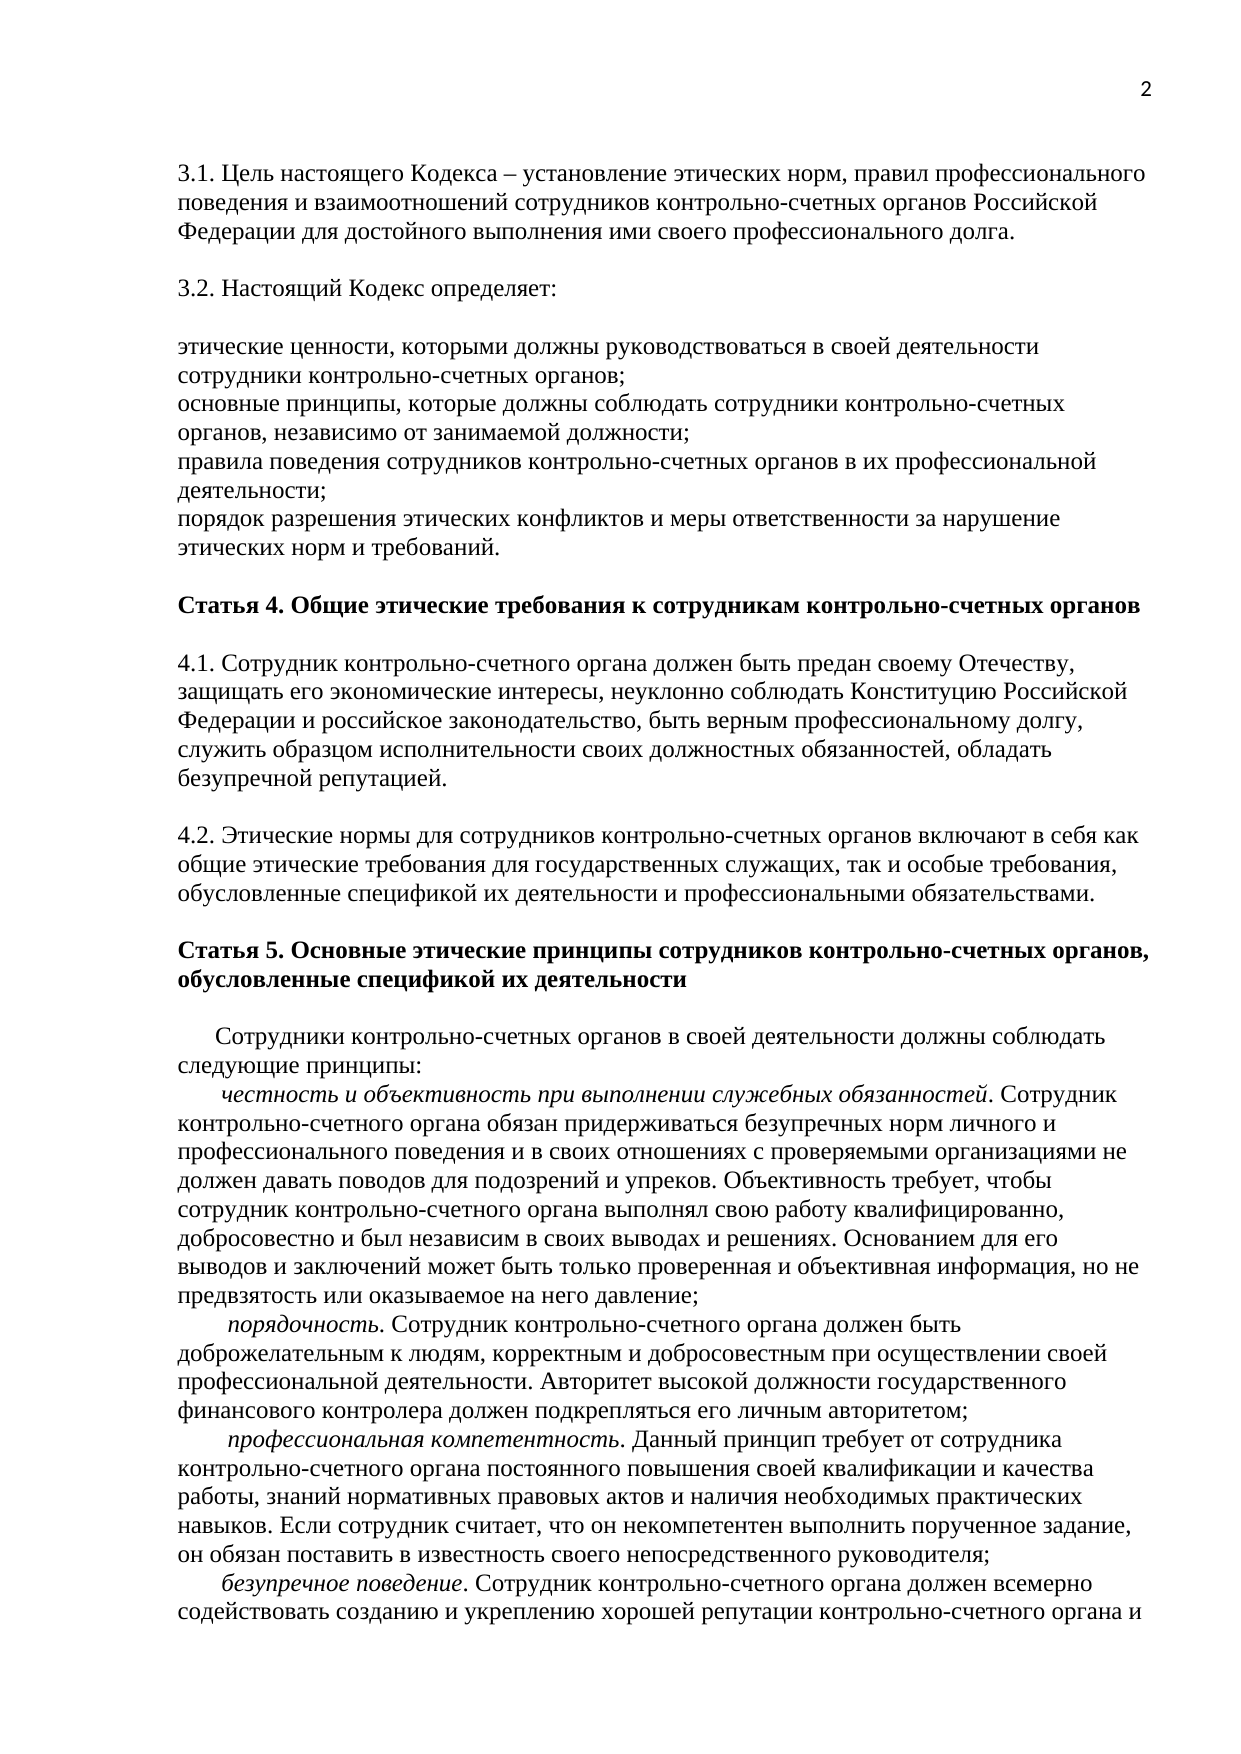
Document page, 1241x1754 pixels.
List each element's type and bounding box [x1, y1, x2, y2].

text [177, 130, 1152, 561]
text [177, 590, 1152, 1625]
